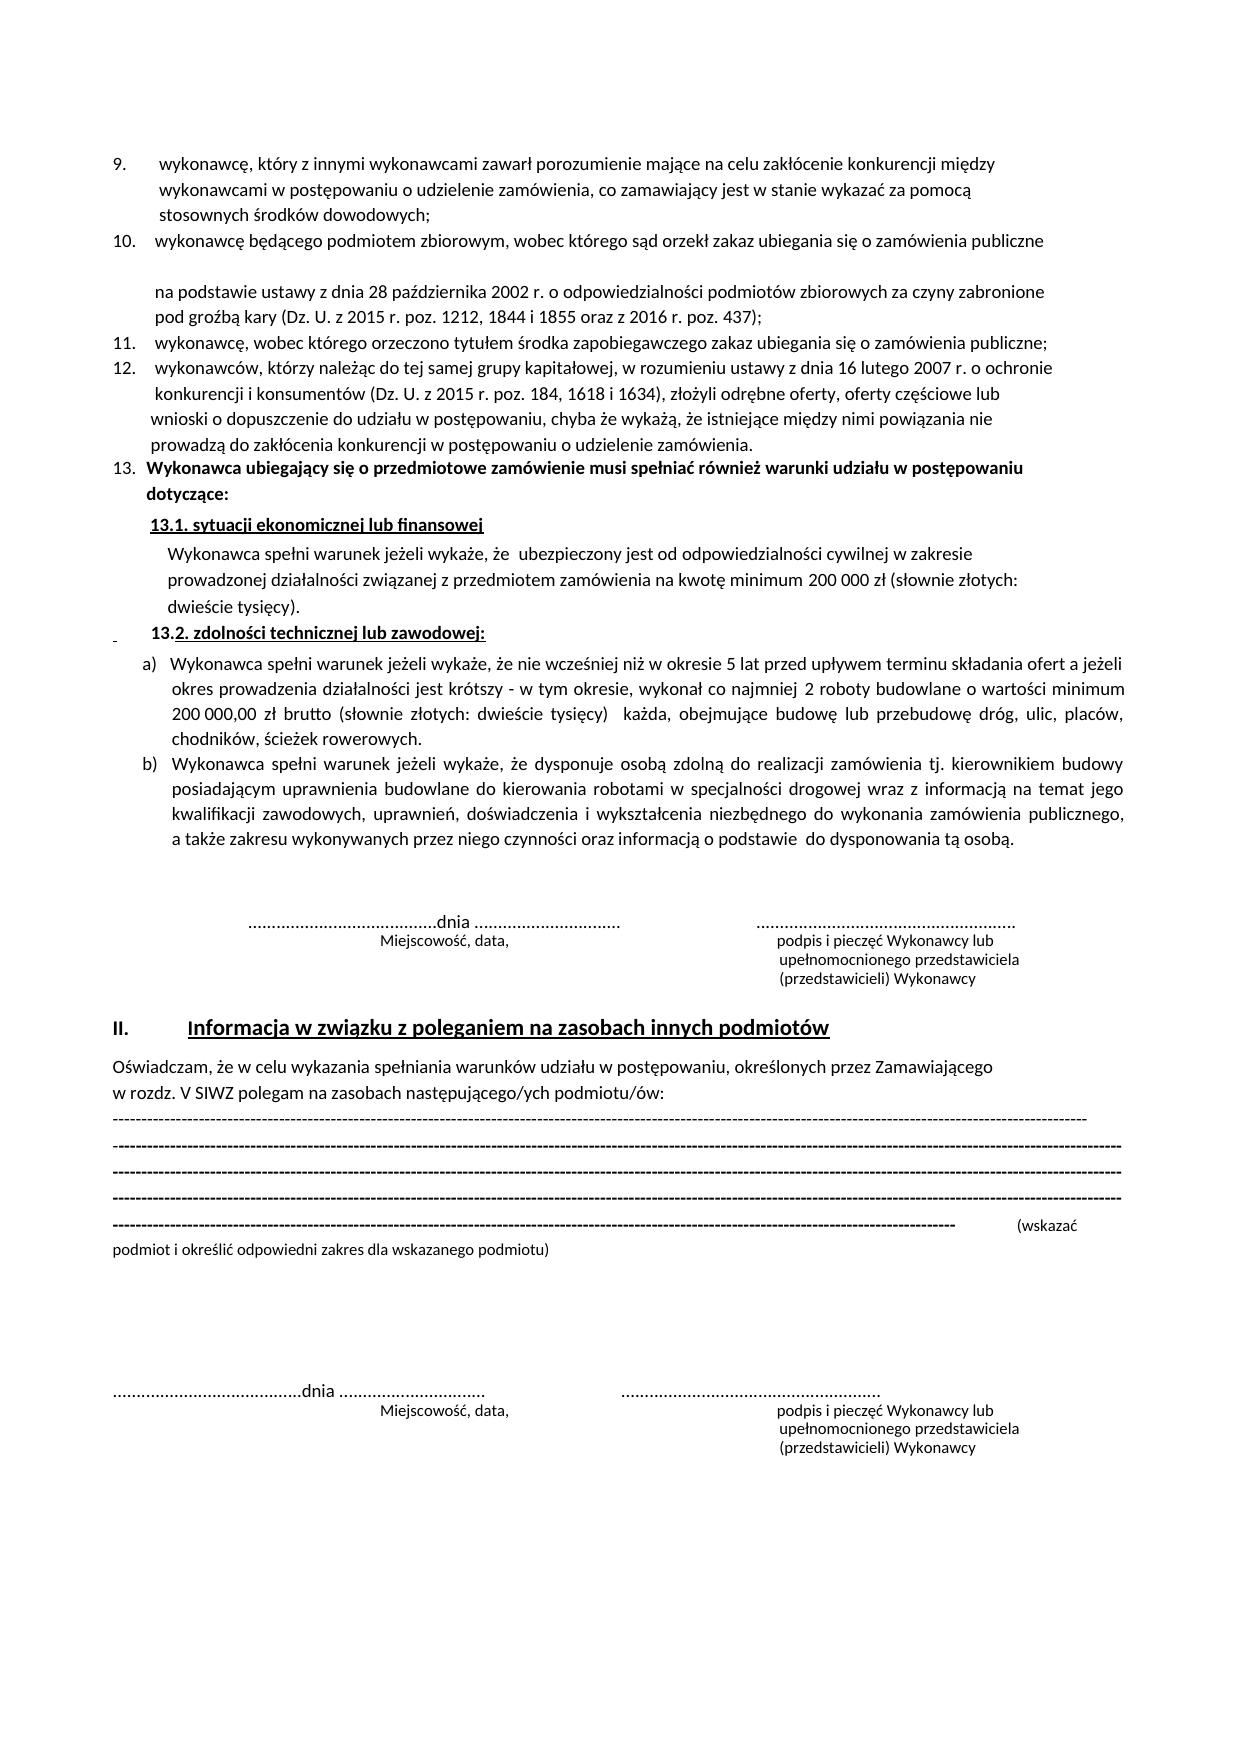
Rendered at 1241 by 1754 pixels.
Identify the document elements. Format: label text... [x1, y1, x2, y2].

list wykonawcę, który z innymi wykonawcami zawarł porozumienie mające na celu zakłócenie konkurencji między wykonawcami w postępowaniu o udzielenie zamówienia, co zamawiający jest w stanie wykazać za pomocą stosownych środków dowodowych; [112, 150, 1126, 227]
text 13.1. sytuacji ekonomicznej lub finansowej [150, 511, 1128, 536]
list Wykonawca ubiegający się o przedmiotowe zamówienie musi spełniać również warunki udziału w postępowaniu dotyczące: [112, 456, 1128, 506]
text a) Wykonawca spełni warunek jeżeli wykaże, że nie wcześniej niż w okresie 5 lat przed upływem terminu składania ofert a jeżeli okres prowadzenia działalności jest krótszy - w tym okresie, wykonał co najmniej 2 roboty budowlane o wartości minimum 200 000,00 zł brutto (słownie złotych: dwieście tysięcy) każda, obejmujące budowę lub przebudowę dróg, ulic, placów, chodników, ścieżek rowerowych. [142, 651, 1126, 751]
text Oświadczam, że w celu wykazania spełniania warunków udziału w postępowaniu, określonych przez Zamawiającego w rozdz. V SIWZ polegam na zasobach następującego/ych podmiotu/ów: ----------------------------------------------------------------------------------------------------------------------------------------------------------------------------------------------------------------------------------------------------------------------------------------------------------------------------------------------------------------------------------------------------------------------------------------------------------------------------------------------------------------------------------------------------------------------------------------------------------------------------------------------------------------------------------------------------------------------------------------------------------------------------------------------------------------------------------------------------------------------------- (wskazać podmiot i określić odpowiedni zakres dla wskazanego podmiotu) [112, 1055, 1128, 1259]
text 13.2. zdolności technicznej lub zawodowej: [112, 621, 1128, 644]
text ........................................dnia ............................... ....................................................... [112, 913, 1128, 932]
text ........................................dnia ............................... ....................................................... [112, 1382, 1128, 1401]
list wykonawcę będącego podmiotem zbiorowym, wobec którego sąd orzekł zakaz ubiegania się o zamówienia publiczne na podstawie ustawy z dnia 28 października 2002 r. o odpowiedzialności podmiotów zbiorowych za czyny zabronione pod groźbą kary (Dz. U. z 2015 r. poz. 1212, 1844 i 1855 oraz z 2016 r. poz. 437); [112, 227, 1126, 329]
list wykonawcę, wobec którego orzeczono tytułem środka zapobiegawczego zakaz ubiegania się o zamówienia publiczne; [112, 329, 1126, 354]
text Wykonawca spełni warunek jeżeli wykaże, że ubezpieczony jest od odpowiedzialności cywilnej w zakresie prowadzonej działalności związanej z przedmiotem zamówienia na kwotę minimum 200 000 zł (słownie złotych: dwieście tysięcy). [112, 542, 1128, 618]
list wykonawców, którzy należąc do tej samej grupy kapitałowej, w rozumieniu ustawy z dnia 16 lutego 2007 r. o ochronie konkurencji i konsumentów (Dz. U. z 2015 r. poz. 184, 1618 i 1634), złożyli odrębne oferty, oferty częściowe lub wnioski o dopuszczenie do udziału w postępowaniu, chyba że wykażą, że istniejące między nimi powiązania nie prowadzą do zakłócenia konkurencji w postępowaniu o udzielenie zamówienia. [112, 354, 1126, 456]
list Informacja w związku z poleganiem na zasobach innych podmiotów [112, 1013, 1128, 1042]
text Miejscowość, data, podpis i pieczęć Wykonawcy lub upełnomocnionego przedstawiciela (przedstawicieli) Wykonawcy [112, 1401, 1128, 1457]
text b) Wykonawca spełni warunek jeżeli wykaże, że dysponuje osobą zdolną do realizacji zamówienia tj. kierownikiem budowy posiadającym uprawnienia budowlane do kierowania robotami w specjalności drogowej wraz z informacją na temat jego kwalifikacji zawodowych, uprawnień, doświadczenia i wykształcenia niezbędnego do wykonania zamówienia publicznego, a także zakresu wykonywanych przez niego czynności oraz informacją o podstawie do dysponowania tą osobą. [142, 751, 1126, 851]
text Miejscowość, data, podpis i pieczęć Wykonawcy lub upełnomocnionego przedstawiciela (przedstawicieli) Wykonawcy [112, 932, 1128, 988]
